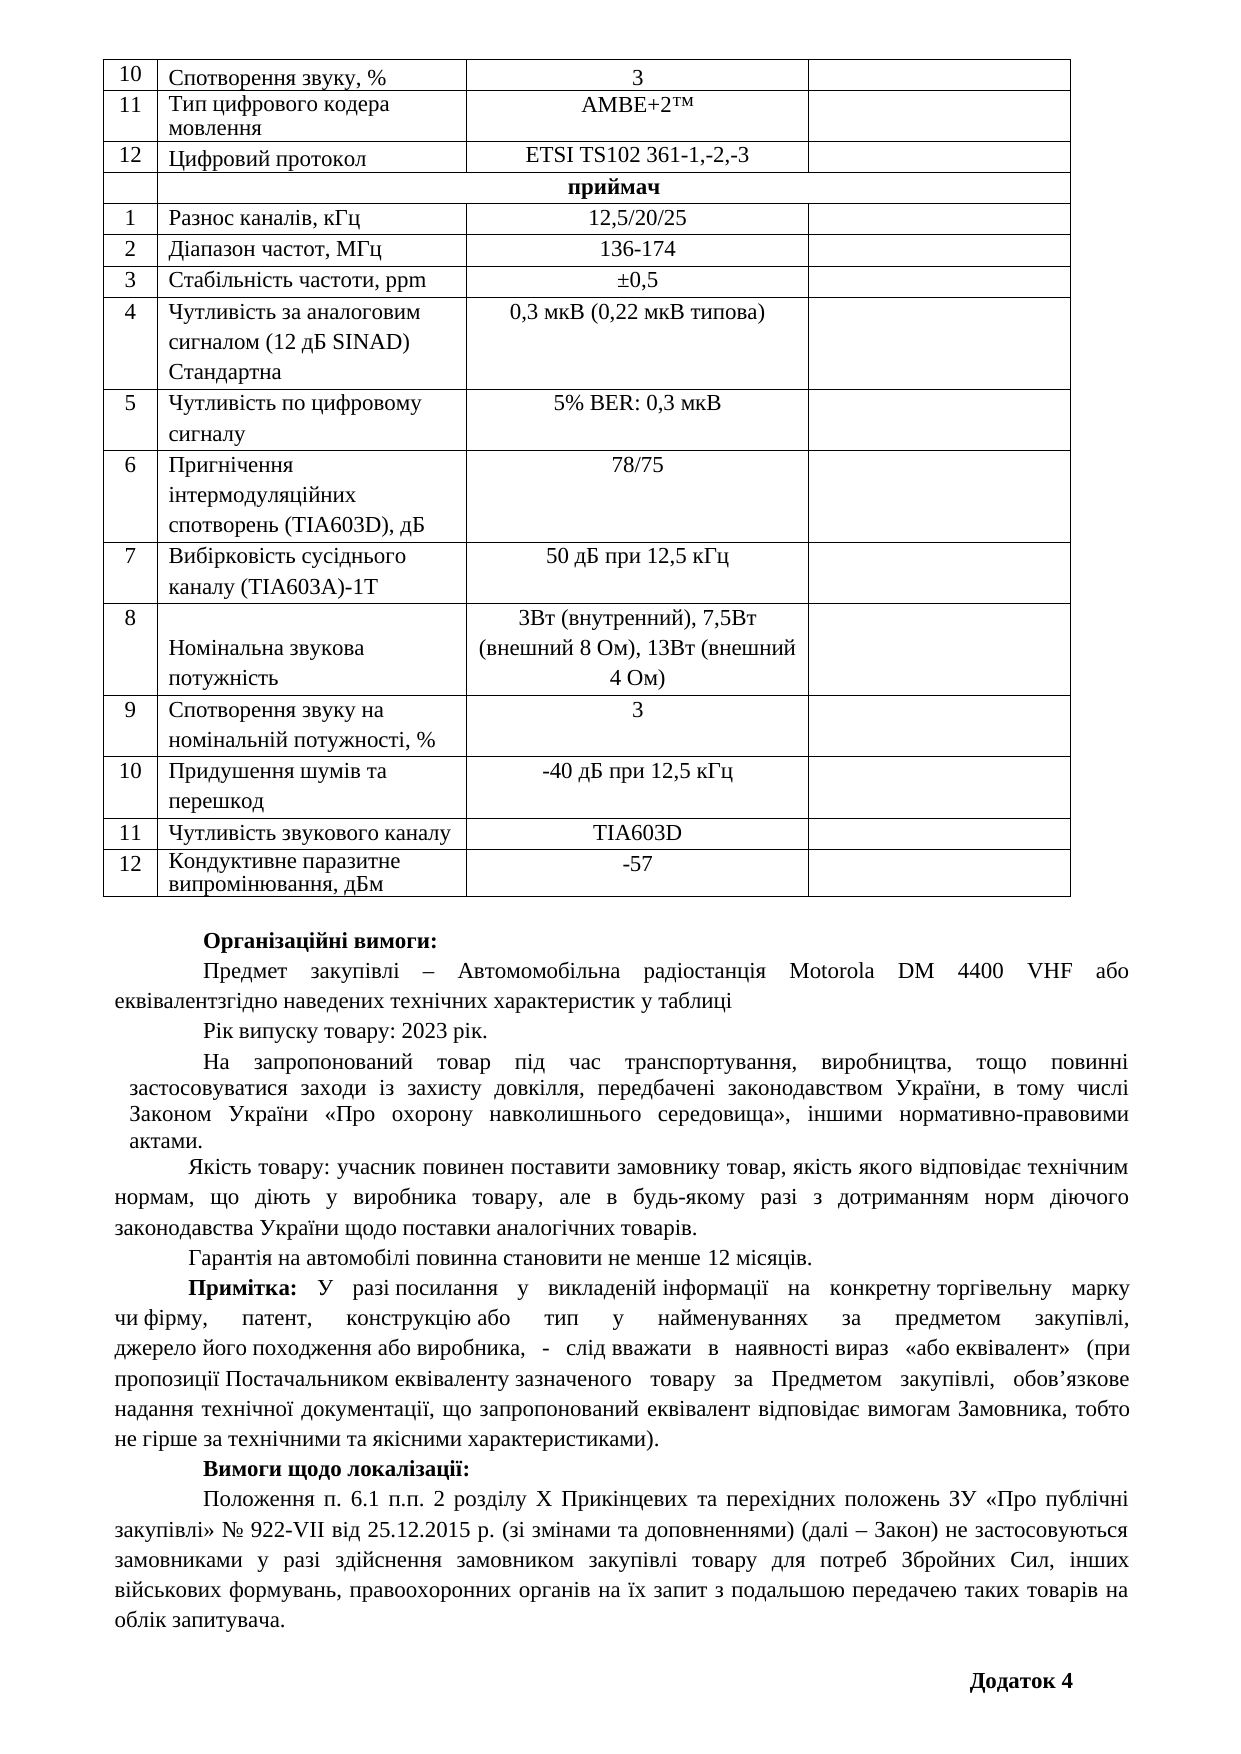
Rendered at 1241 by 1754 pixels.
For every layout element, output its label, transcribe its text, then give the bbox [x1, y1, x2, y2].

table_cell 3Вт (внутренний), 7,5Вт (внешний 8 Ом), 13Вт (внешний 4 Ом) [467, 604, 808, 695]
table_cell Пригнічення інтермодуляційних спотворень (TIA603D), дБ [158, 451, 466, 542]
table_cell Чутливість по цифровому сигналу [158, 390, 466, 450]
table_cell 12,5/20/25 [467, 204, 808, 234]
table_cell 3 [104, 267, 157, 297]
text Предмет закупівлі – Автомомобільна радіостанція Motorola DM 4400 VHF або еквівалентзгідно наведених технічних характеристик у таблиці [114, 957, 1130, 1014]
table_cell [809, 91, 1070, 141]
text Положення п. 6.1 п.п. 2 розділу X Прикінцевих та перехідних положень ЗУ «Про публічні закупівлі» № 922-VII від 25.12.2015 р. (зі змінами та доповненнями) (далі – Закон) не застосовуються замовниками у разі здійснення замовником закупівлі товару для потреб Збройних Сил, інших військових формувань, правоохоронних органів на їх запит з подальшою передачею таких товарів на облік запитувача. [114, 1486, 1130, 1633]
table_cell Чутливість звукового каналу [158, 819, 466, 849]
table_cell 2 [104, 235, 157, 266]
table_cell Вибірковість сусіднього каналу (TIA603A)-1T [158, 543, 466, 603]
table_cell [809, 267, 1070, 297]
text Гарантія на автомобілі повинна становити не менше 12 місяців. [114, 1244, 1130, 1270]
table_cell 3 [467, 696, 808, 756]
table_cell 10 [104, 60, 157, 90]
table_cell [809, 850, 1070, 896]
table_cell АMBE+2™ [467, 91, 808, 141]
table_cell [809, 298, 1070, 388]
text Рік випуску товару: 2023 рік. [114, 1018, 1130, 1044]
table_cell 1 [104, 204, 157, 234]
table_cell ±0,5 [467, 267, 808, 297]
table_cell 9 [104, 696, 157, 756]
table_cell [809, 543, 1070, 603]
table_cell Номінальна звукова потужність [158, 604, 466, 695]
table_cell Придушення шумів та перешкод [158, 757, 466, 818]
table_cell 8 [104, 604, 157, 695]
table_cell 10 [104, 757, 157, 818]
table_cell Тип цифрового кодера мовлення [158, 91, 466, 141]
table_cell 136-174 [467, 235, 808, 266]
table_cell 11 [104, 819, 157, 849]
table_cell Цифровий протокол [158, 142, 466, 172]
table_cell [809, 451, 1070, 542]
text Примітка: У разі посилання у викладеній інформації на конкретну торгівельну марку чи фірму, патент, конструкцію або тип у найменуваннях за предметом закупівлі, джерело його походження або виробника, - слід вважати в наявності вираз «або еквівалент» (при пропозиції Постачальником еквіваленту зазначеного товару за Предметом закупівлі, обов’язкове надання технічної документації, що запропонований еквівалент відповідає вимогам Замовника, тобто не гірше за технічними та якісними характеристиками). [114, 1274, 1130, 1451]
table_cell [809, 60, 1070, 90]
table_cell Спотворення звуку на номінальній потужності, % [158, 696, 466, 756]
text Додаток 4 [114, 1667, 1130, 1693]
table_cell Кондуктивне паразитне випромінювання, дБм [158, 850, 466, 896]
table_cell [809, 696, 1070, 756]
table_cell Разнос каналів, кГц [158, 204, 466, 234]
table_cell Спотворення звуку, % [158, 60, 466, 90]
table_cell -57 [467, 850, 808, 896]
table_cell ETSI TS102 361-1,-2,-3 [467, 142, 808, 172]
table_cell 5% BER: 0,3 мкВ [467, 390, 808, 450]
table_cell [809, 204, 1070, 234]
table_cell приймач [158, 173, 1070, 203]
table_cell 7 [104, 543, 157, 603]
table_cell 50 дБ при 12,5 кГц [467, 543, 808, 603]
table_cell [809, 604, 1070, 695]
table_cell 78/75 [467, 451, 808, 542]
text Якість товару: учасник повинен поставити замовнику товар, якість якого відповідає технічним нормам, що діють у виробника товару, але в будь-якому разі з дотриманням норм діючого законодавства України щодо поставки аналогічних товарів. [114, 1153, 1130, 1240]
table_cell 11 [104, 91, 157, 141]
table_cell Чутливість за аналоговим сигналом (12 дБ SINAD) Стандартна [158, 298, 466, 388]
table_cell 5 [104, 390, 157, 450]
table_cell [809, 390, 1070, 450]
table_cell [809, 757, 1070, 818]
table_cell TIA603D [467, 819, 808, 849]
table_cell 0,3 мкВ (0,22 мкВ типова) [467, 298, 808, 388]
table_cell Діапазон частот, МГц [158, 235, 466, 266]
table_cell [809, 819, 1070, 849]
table_cell [809, 235, 1070, 266]
table_cell Стабільність частоти, ppm [158, 267, 466, 297]
table_cell -40 дБ при 12,5 кГц [467, 757, 808, 818]
text На запропонований товар під час транспортування, виробництва, тощо повинні застосовуватися заходи із захисту довкілля, передбачені законодавством України, в тому числі Законом України «Про охорону навколишнього середовища», іншими нормативно-правовими актами. [129, 1048, 1130, 1153]
table_cell [104, 173, 157, 203]
table_cell 12 [104, 850, 157, 896]
table_cell 12 [104, 142, 157, 172]
text Вимоги щодо локалізації: [114, 1455, 1130, 1482]
table_cell 3 [467, 60, 808, 90]
table_cell 4 [104, 298, 157, 388]
table_cell 6 [104, 451, 157, 542]
table_cell [809, 142, 1070, 172]
text Організаційні вимоги: [167, 927, 1130, 953]
